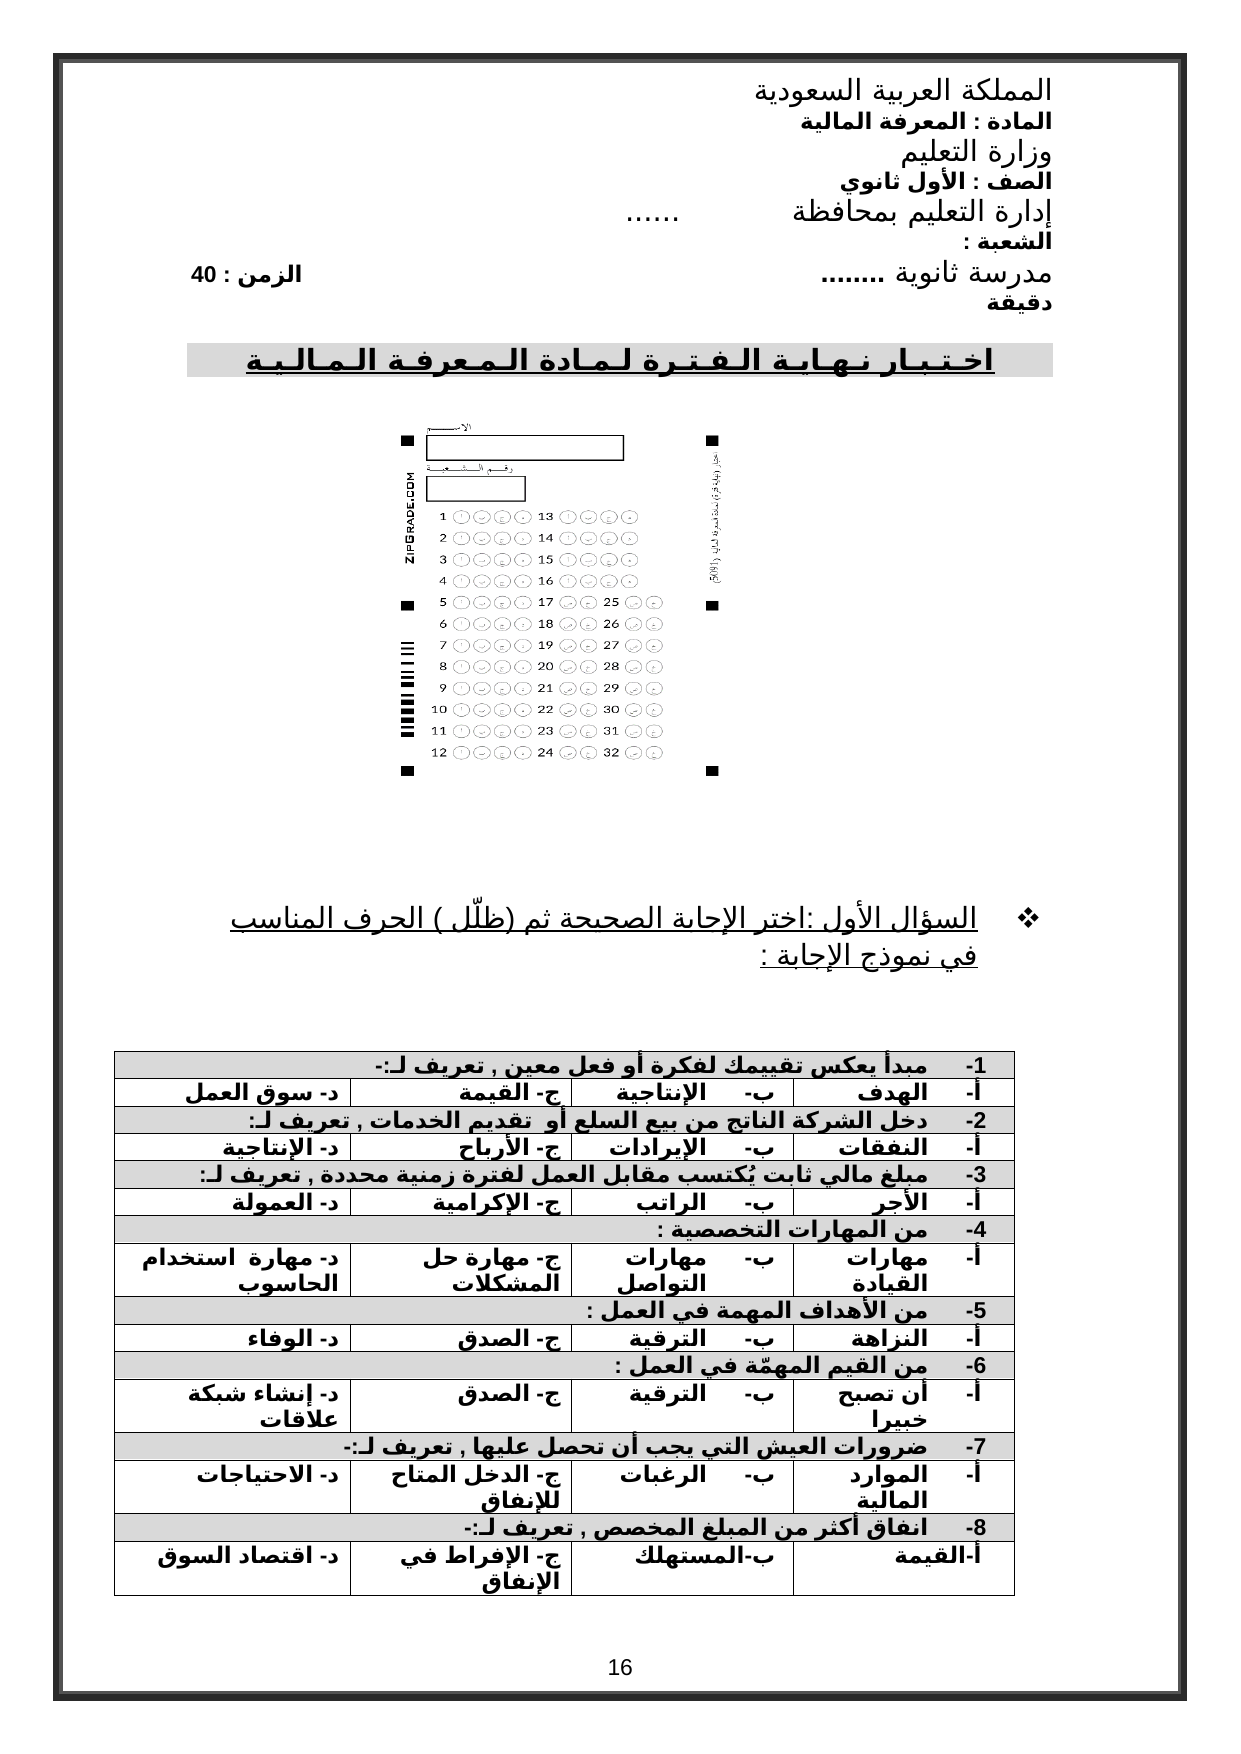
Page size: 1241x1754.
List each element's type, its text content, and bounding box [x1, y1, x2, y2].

table_cell ج- الإكرامية [351, 1189, 571, 1215]
table_cell النزاهة [794, 1325, 1014, 1351]
picture [362, 405, 757, 806]
table_cell الإيرادات [572, 1134, 793, 1160]
table_cell انفاق أكثر من المبلغ المخصص , تعريف لـ:- [115, 1514, 1014, 1541]
table_cell دخل الشركة الناتج من بيع السلع أو تقديم الخدمات , تعريف لـ: [115, 1107, 1014, 1133]
table_cell د- الاحتياجات [115, 1461, 350, 1513]
table_cell من المهارات التخصصية : [115, 1216, 1014, 1242]
table_cell الرغبات [572, 1461, 793, 1513]
table_cell الترقية [572, 1380, 793, 1432]
table_cell د- سوق العمل [115, 1079, 350, 1106]
table_cell د- العمولة [115, 1189, 350, 1215]
table_cell د- مهارة استخدام الحاسوب [115, 1244, 350, 1296]
table_cell د- الوفاء [115, 1325, 350, 1351]
table_cell الموارد المالية [794, 1461, 1014, 1513]
table_cell من القيم المهمّة في العمل : [115, 1352, 1014, 1378]
table_cell ج- الإفراط في الإنفاق [351, 1542, 571, 1594]
table_cell د- إنشاء شبكة علاقات [115, 1380, 350, 1432]
table_cell د- اقتصاد السوق [115, 1542, 350, 1594]
table_cell الراتب [572, 1189, 793, 1215]
table_cell ج- الأرباح [351, 1134, 571, 1160]
table_cell مهارات التواصل [572, 1244, 793, 1296]
table_cell الإنتاجية [572, 1079, 793, 1106]
table_header مبدأ يعكس تقييمك لفكرة أو فعل معين , تعريف لـ:- [115, 1052, 1014, 1078]
table_cell النفقات [794, 1134, 1014, 1160]
table_cell الترقية [572, 1325, 793, 1351]
table_cell القيمة [794, 1542, 1014, 1594]
table_cell ضرورات العيش التي يجب أن تحصل عليها , تعريف لـ:- [115, 1433, 1014, 1459]
table_cell مهارات القيادة [794, 1244, 1014, 1296]
table_cell المستهلك [572, 1542, 793, 1594]
list السؤال الأول :اختر الإجابة الصحيحة ثم (ظلّل ) الحرف المناسب في نموذج الإجابة : [187, 901, 1015, 971]
table_cell ج- القيمة [351, 1079, 571, 1106]
table_cell ج- الدخل المتاح للإنفاق [351, 1461, 571, 1513]
table_cell ج- الصدق [351, 1380, 571, 1432]
table_cell د- الإنتاجية [115, 1134, 350, 1160]
table_cell أن تصبح خبيرا [794, 1380, 1014, 1432]
table_cell الأجر [794, 1189, 1014, 1215]
table_cell مبلغ مالي ثابت يُكتسب مقابل العمل لفترة زمنية محددة , تعريف لـ: [115, 1161, 1014, 1188]
table_cell الهدف [794, 1079, 1014, 1106]
table_cell ج- مهارة حل المشكلات [351, 1244, 571, 1296]
table_cell ج- الصدق [351, 1325, 571, 1351]
table_cell من الأهداف المهمة في العمل : [115, 1297, 1014, 1324]
